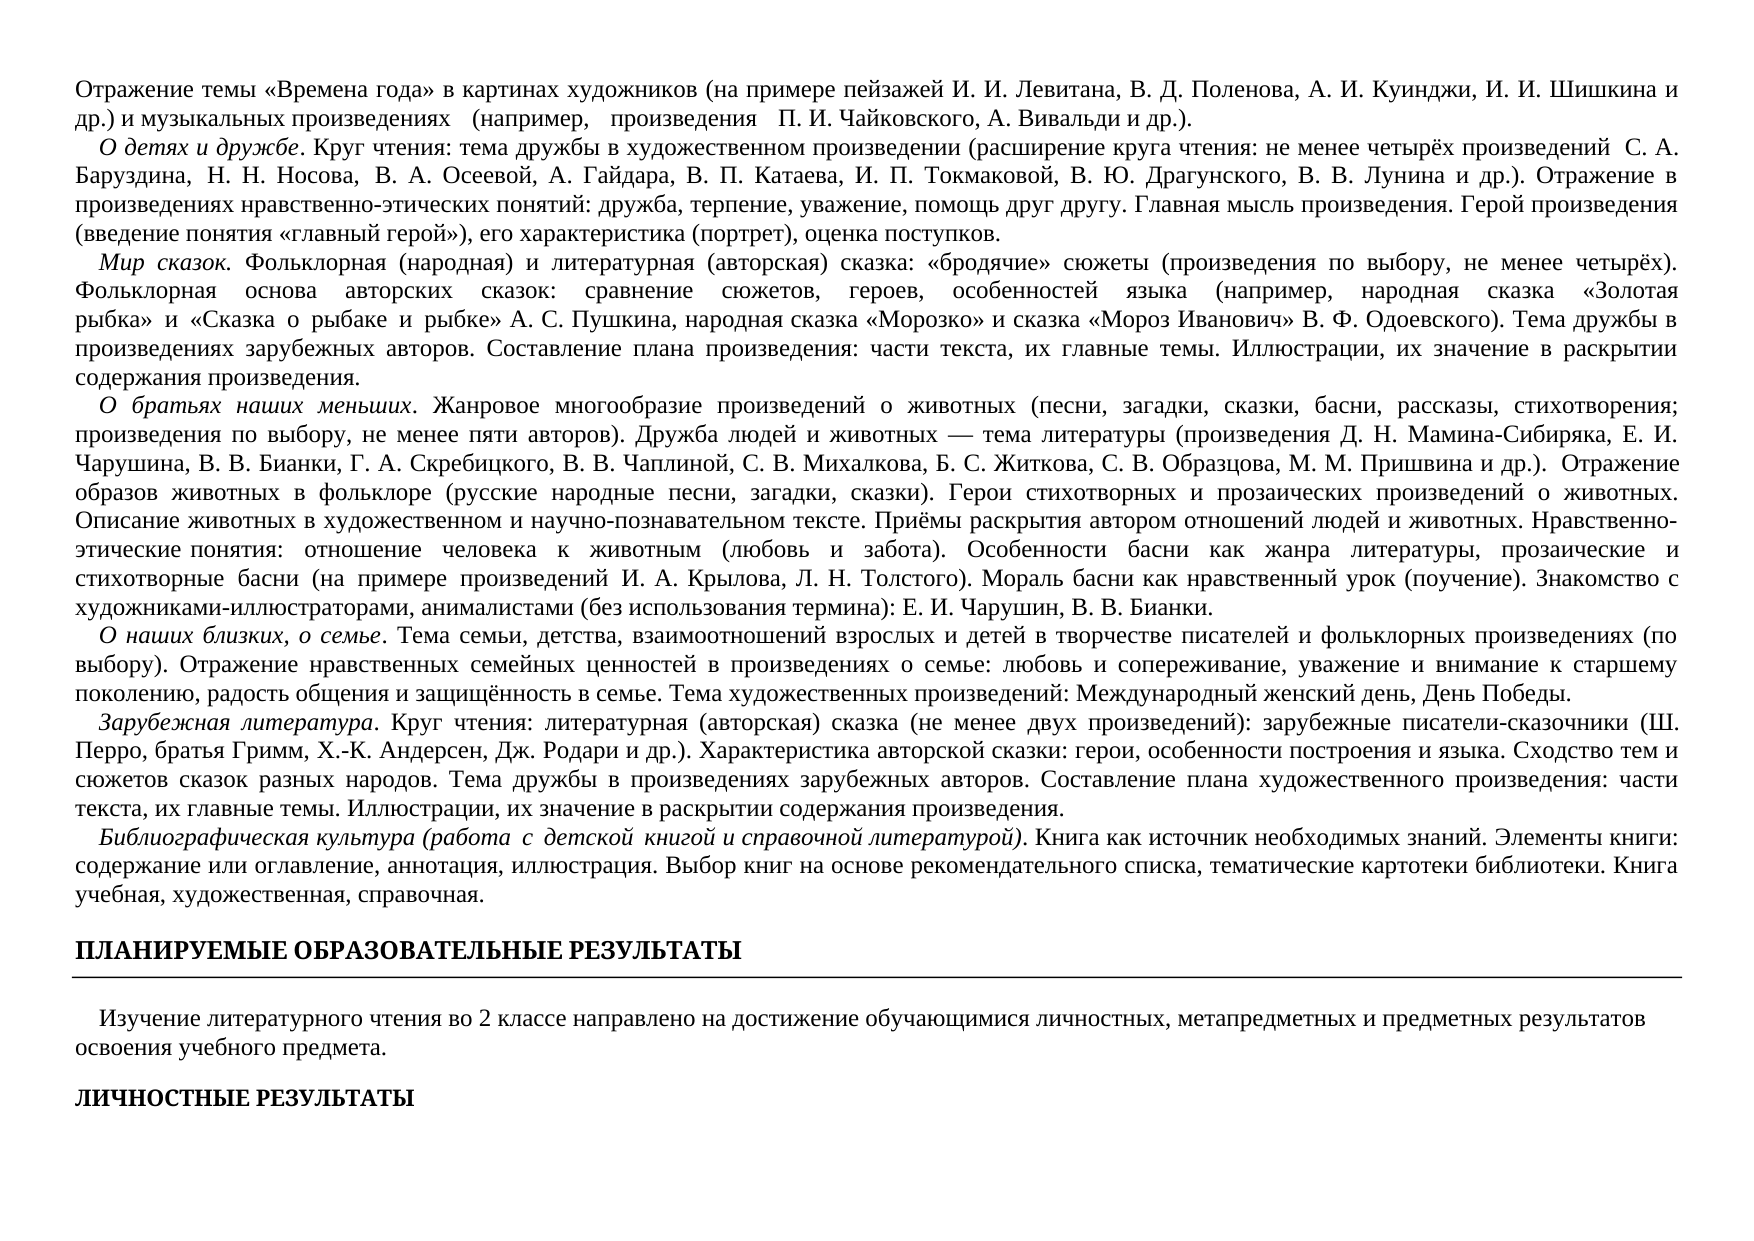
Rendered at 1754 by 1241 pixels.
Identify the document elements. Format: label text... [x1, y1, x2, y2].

text Библиографическая культура (работа с детской книгой и справочной литературой). Книга как источник необходимых знаний. Элементы книги: содержание или оглавление, аннотация, иллюстрация. Выбор книг на основе рекомендательного списка, тематические картотеки библиотеки. Книга учебная, художественная, справочная. [75, 822, 1679, 908]
subtitle ПЛАНИРУЕМЫЕ ОБРАЗОВАТЕЛЬНЫЕ РЕЗУЛЬТАТЫ [75, 937, 1725, 966]
text Зарубежная литература. Круг чтения: литературная (авторская) сказка (не менее двух произведений): зарубежные писатели-сказочники (Ш. Перро, братья Гримм, Х.-К. Андерсен, Дж. Родари и др.). Характеристика авторской сказки: герои, особенности построения и языка. Сходство тем и сюжетов сказок разных народов. Тема дружбы в произведениях зарубежных авторов. Составление плана художественного произведения: части текста, их главные темы. Иллюстрации, их значение в раскрытии содержания произведения. [75, 707, 1680, 822]
text ЛИЧНОСТНЫЕ РЕЗУЛЬТАТЫ [75, 1086, 1725, 1112]
text О детях и дружбе. Круг чтения: тема дружбы в художественном произведении (расширение круга чтения: не менее четырёх произведений С. А. Баруздина, Н. Н. Носова, В. А. Осеевой, А. Гайдара, В. П. Катаева, И. П. Токмаковой, В. Ю. Драгунского, В. В. Лунина и др.). Отражение в произведениях нравственно-этических понятий: дружба, терпение, уважение, помощь друг другу. Главная мысль произведения. Герой произведения (введение понятия «главный герой»), его характеристика (портрет), оценка поступков. [75, 132, 1679, 247]
text О братьях наших меньших. Жанровое многообразие произведений о животных (песни, загадки, сказки, басни, рассказы, стихотворения; произведения по выбору, не менее пяти авторов). Дружба людей и животных — тема литературы (произведения Д. Н. Мамина-Сибиряка, Е. И. Чарушина, В. В. Бианки, Г. А. Скребицкого, В. В. Чаплиной, С. В. Михалкова, Б. С. Житкова, С. В. Образцова, М. М. Пришвина и др.). Отражение образов животных в фольклоре (русские народные песни, загадки, сказки). Герои стихотворных и прозаических произведений о животных. Описание животных в художественном и научно-познавательном тексте. Приёмы раскрытия автором отношений людей и животных. Нравственно-этические понятия: отношение человека к животным (любовь и забота). Особенности басни как жанра литературы, прозаические и стихотворные басни (на примере произведений И. А. Крылова, Л. Н. Толстого). Мораль басни как нравственный урок (поучение). Знакомство с художниками-иллюстраторами, анималистами (без использования термина): Е. И. Чарушин, В. В. Бианки. [75, 391, 1680, 621]
text Отражение темы «Времена года» в картинах художников (на примере пейзажей И. И. Левитана, В. Д. Поленова, А. И. Куинджи, И. И. Шишкина и др.) и музыкальных произведениях (например, произведения П. И. Чайковского, А. Вивальди и др.). [75, 74, 1679, 132]
text Мир сказок. Фольклорная (народная) и литературная (авторская) сказка: «бродячие» сюжеты (произведения по выбору, не менее четырёх). Фольклорная основа авторских сказок: сравнение сюжетов, героев, особенностей языка (например, народная сказка «Золотая рыбка» и «Сказка о рыбаке и рыбке» А. С. Пушкина, народная сказка «Морозко» и сказка «Мороз Иванович» В. Ф. Одоевского). Тема дружбы в произведениях зарубежных авторов. Составление плана произведения: части текста, их главные темы. Иллюстрации, их значение в раскрытии содержания произведения. [75, 247, 1679, 391]
text О наших близких, о семье. Тема семьи, детства, взаимоотношений взрослых и детей в творчестве писателей и фольклорных произведениях (по выбору). Отражение нравственных семейных ценностей в произведениях о семье: любовь и сопереживание, уважение и внимание к старшему поколению, радость общения и защищённость в семье. Тема художественных произведений: Международный женский день, День Победы. [75, 621, 1679, 707]
text Изучение литературного чтения во 2 классе направлено на достижение обучающимися личностных, метапредметных и предметных результатов освоения учебного предмета. [75, 1003, 1725, 1061]
